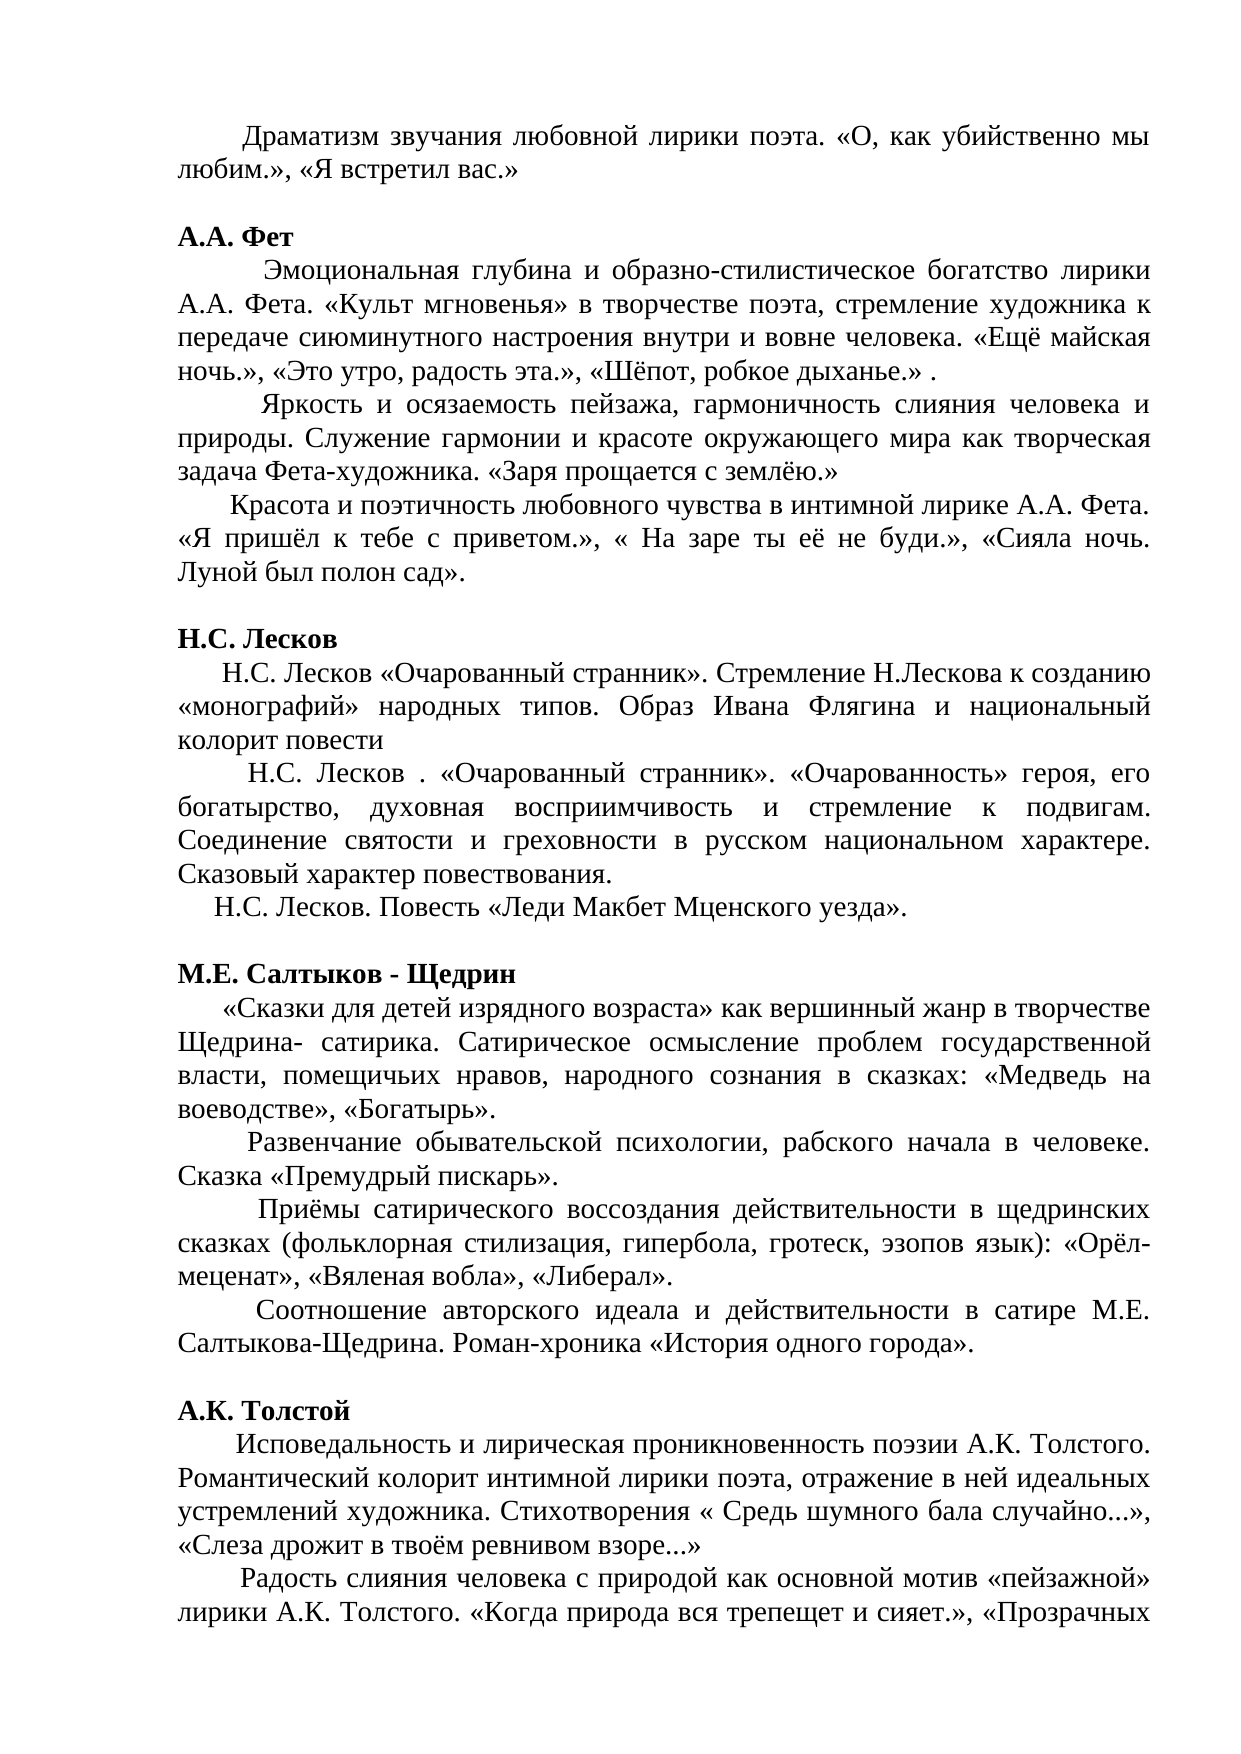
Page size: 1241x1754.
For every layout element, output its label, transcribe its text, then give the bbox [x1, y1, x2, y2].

text А.К. Толстой [177, 1393, 1152, 1426]
text Эмоциональная глубина и образно-стилистическое богатство лирики А.А. Фета. «Культ мгновенья» в творчестве поэта, стремление художника к передаче сиюминутного настроения внутри и вовне человека. «Ещё майская ночь.», «Это утро, радость эта.», «Шёпот, робкое дыханье.» . [177, 252, 1152, 386]
text Н.С. Лесков «Очарованный странник». Стремление Н.Лескова к созданию «монографий» народных типов. Образ Ивана Флягина и национальный колорит повести [177, 655, 1152, 755]
text Исповедальность и лирическая проникновенность поэзии А.К. Толстого. Романтический колорит интимной лирики поэта, отражение в ней идеальных устремлений художника. Стихотворения « Средь шумного бала случайно...», «Слеза дрожит в твоём ревнивом взоре...» [177, 1426, 1152, 1560]
text Яркость и осязаемость пейзажа, гармоничность слияния человека и природы. Служение гармонии и красоте окружающего мира как творческая задача Фета-художника. «Заря прощается с землёю.» [177, 386, 1152, 487]
text А.А. Фет [177, 219, 1152, 252]
text Приёмы сатирического воссоздания действительности в щедринских сказках (фольклорная стилизация, гипербола, гротеск, эзопов язык): «Орёл-меценат», «Вяленая вобла», «Либерал». [177, 1191, 1152, 1292]
text Красота и поэтичность любовного чувства в интимной лирике А.А. Фета. «Я пришёл к тебе с приветом.», « На заре ты её не буди.», «Сияла ночь. Луной был полон сад». [177, 487, 1152, 588]
text Развенчание обывательской психологии, рабского начала в человеке. Сказка «Премудрый пискарь». [177, 1124, 1152, 1191]
text Н.С. Лесков [177, 621, 1152, 655]
text М.Е. Салтыков - Щедрин [177, 957, 1152, 990]
text Н.С. Лесков. Повесть «Леди Макбет Мценского уезда». [177, 889, 1152, 923]
text «Сказки для детей изрядного возраста» как вершинный жанр в творчестве Щедрина- сатирика. Сатирическое осмысление проблем государственной власти, помещичьих нравов, народного сознания в сказках: «Медведь на воеводстве», «Богатырь». [177, 990, 1152, 1124]
text Соотношение авторского идеала и действительности в сатире М.Е. Салтыкова-Щедрина. Роман-хроника «История одного города». [177, 1292, 1152, 1359]
text Драматизм звучания любовной лирики поэта. «О, как убийственно мы любим.», «Я встретил вас.» [177, 118, 1152, 185]
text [177, 1560, 1152, 1627]
text Н.С. Лесков . «Очарованный странник». «Очарованность» героя, его богатырство, духовная восприимчивость и стремление к подвигам. Соединение святости и греховности в русском национальном характере. Сказовый характер повествования. [177, 755, 1152, 889]
